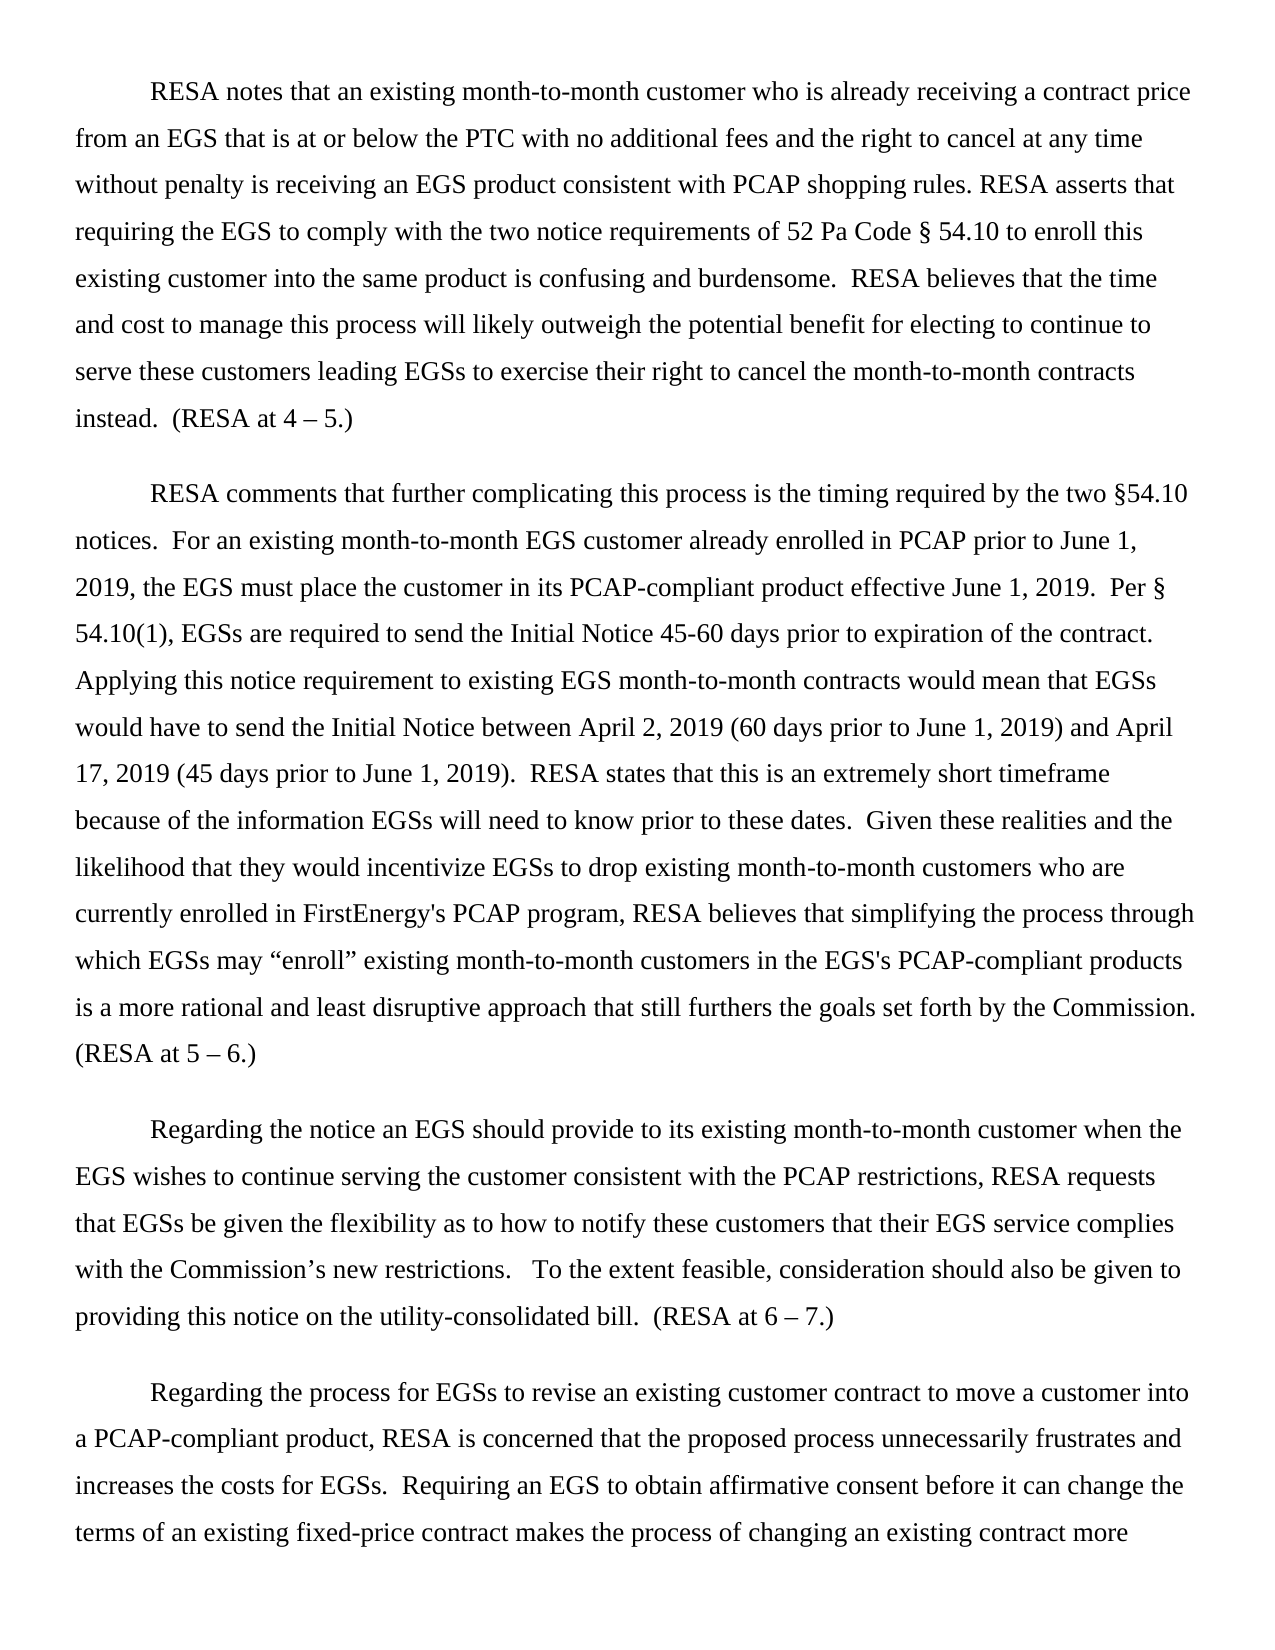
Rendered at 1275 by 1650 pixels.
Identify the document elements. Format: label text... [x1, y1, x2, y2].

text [75, 1376, 1200, 1547]
text RESA comments that further complicating this process is the timing required by the two §54.10 notices. For an existing month-to-month EGS customer already enrolled in PCAP prior to June 1, 2019, the EGS must place the customer in its PCAP-compliant product effective June 1, 2019. Per § 54.10(1), EGSs are required to send the Initial Notice 45-60 days prior to expiration of the contract. Applying this notice requirement to existing EGS month-to-month contracts would mean that EGSs would have to send the Initial Notice between April 2, 2019 (60 days prior to June 1, 2019) and April 17, 2019 (45 days prior to June 1, 2019). RESA states that this is an extremely short timeframe because of the information EGSs will need to know prior to these dates. Given these realities and the likelihood that they would incentivize EGSs to drop existing month-to-month customers who are currently enrolled in FirstEnergy's PCAP program, RESA believes that simplifying the process through which EGSs may “enroll” existing month-to-month customers in the EGS's PCAP-compliant products is a more rational and least disruptive approach that still furthers the goals set forth by the Commission. (RESA at 5 – 6.) [75, 477, 1200, 1069]
text Regarding the notice an EGS should provide to its existing month-to-month customer when the EGS wishes to continue serving the customer consistent with the PCAP restrictions, RESA requests that EGSs be given the flexibility as to how to notify these customers that their EGS service complies with the Commission’s new restrictions. To the extent feasible, consideration should also be given to providing this notice on the utility-consolidated bill. (RESA at 6 – 7.) [75, 1113, 1200, 1331]
text RESA notes that an existing month-to-month customer who is already receiving a contract price from an EGS that is at or below the PTC with no additional fees and the right to cancel at any time without penalty is receiving an EGS product consistent with PCAP shopping rules. RESA asserts that requiring the EGS to comply with the two notice requirements of 52 Pa Code § 54.10 to enroll this existing customer into the same product is confusing and burdensome. RESA believes that the time and cost to manage this process will likely outweigh the potential benefit for electing to continue to serve these customers leading EGSs to exercise their right to cancel the month-to-month contracts instead. (RESA at 4 – 5.) [75, 75, 1200, 433]
